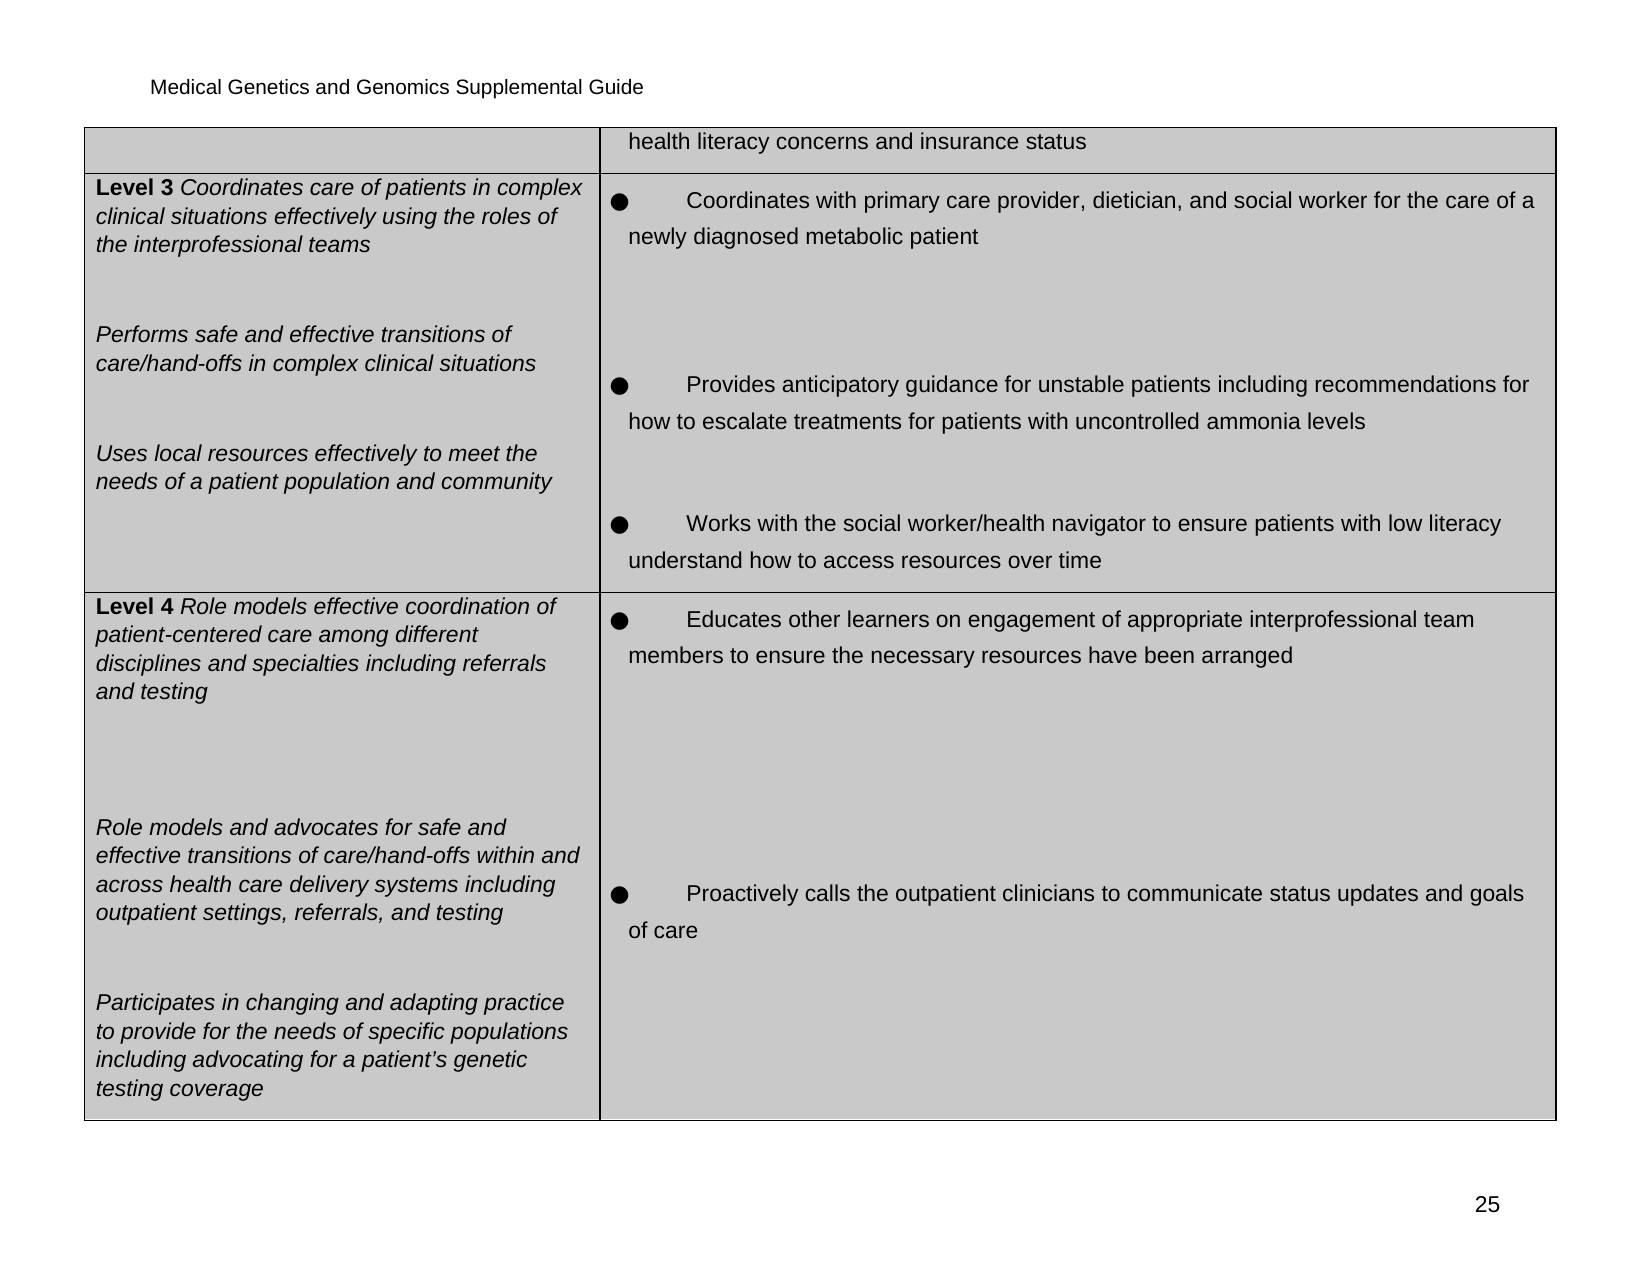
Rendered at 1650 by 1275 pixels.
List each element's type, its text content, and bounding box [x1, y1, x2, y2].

table_cell Level 3 Coordinates care of patients in complex clinical situations effectively using the roles of the interprofessional teams Performs safe and effective transitions of care/hand-offs in complex clinical situations Uses local resources effectively to meet the needs of a patient population and community [85, 174, 599, 592]
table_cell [85, 593, 599, 1119]
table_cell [601, 128, 1555, 173]
table_cell Coordinates with primary care provider, dietician, and social worker for the care of a newly diagnosed metabolic patient Provides anticipatory guidance for unstable patients including recommendations for how to escalate treatments for patients with uncontrolled ammonia levels Works with the social worker/health navigator to ensure patients with low literacy understand how to access resources over time [601, 174, 1555, 592]
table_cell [601, 593, 1555, 1119]
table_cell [85, 128, 599, 173]
